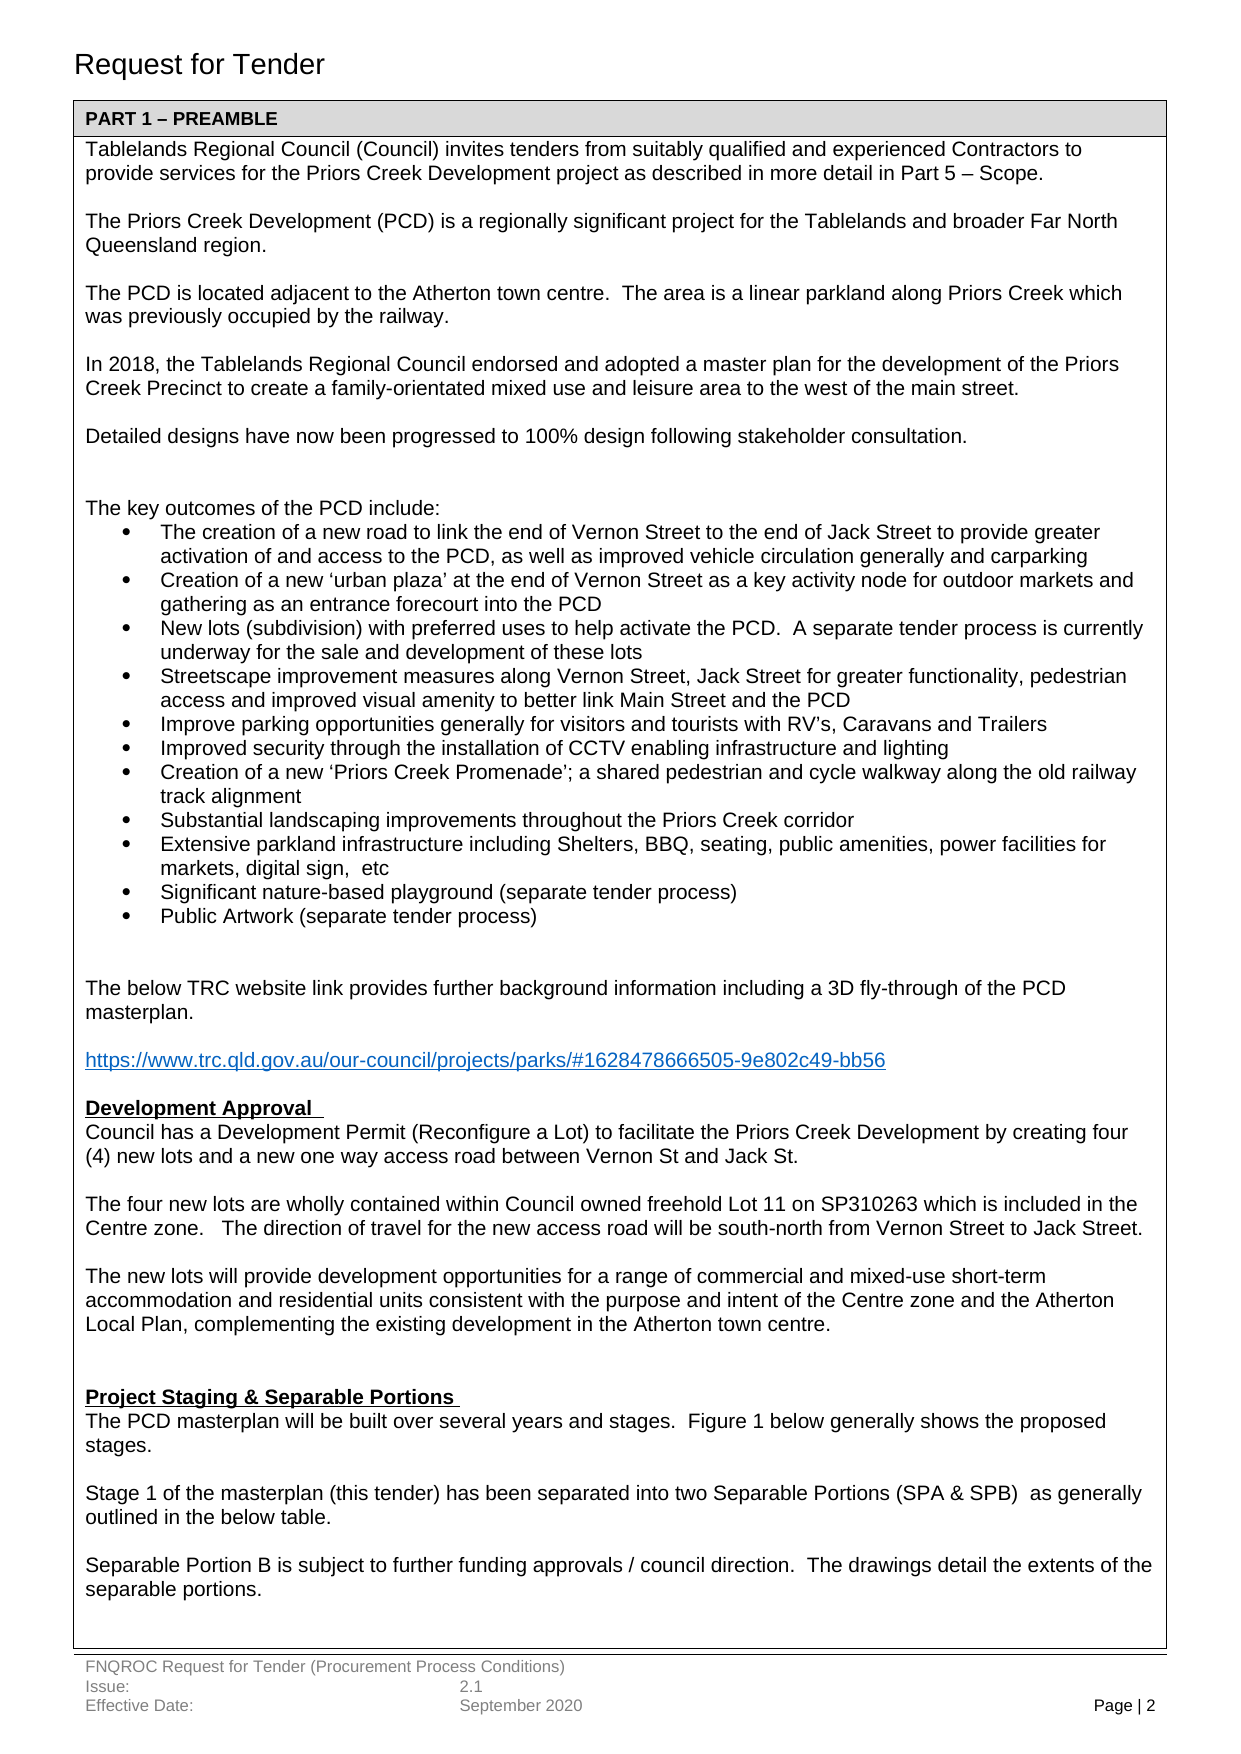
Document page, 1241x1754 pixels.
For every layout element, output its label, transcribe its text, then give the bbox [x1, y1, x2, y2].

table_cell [74, 137, 1166, 1648]
table_header PART 1 – PREAMBLE [74, 101, 1166, 136]
